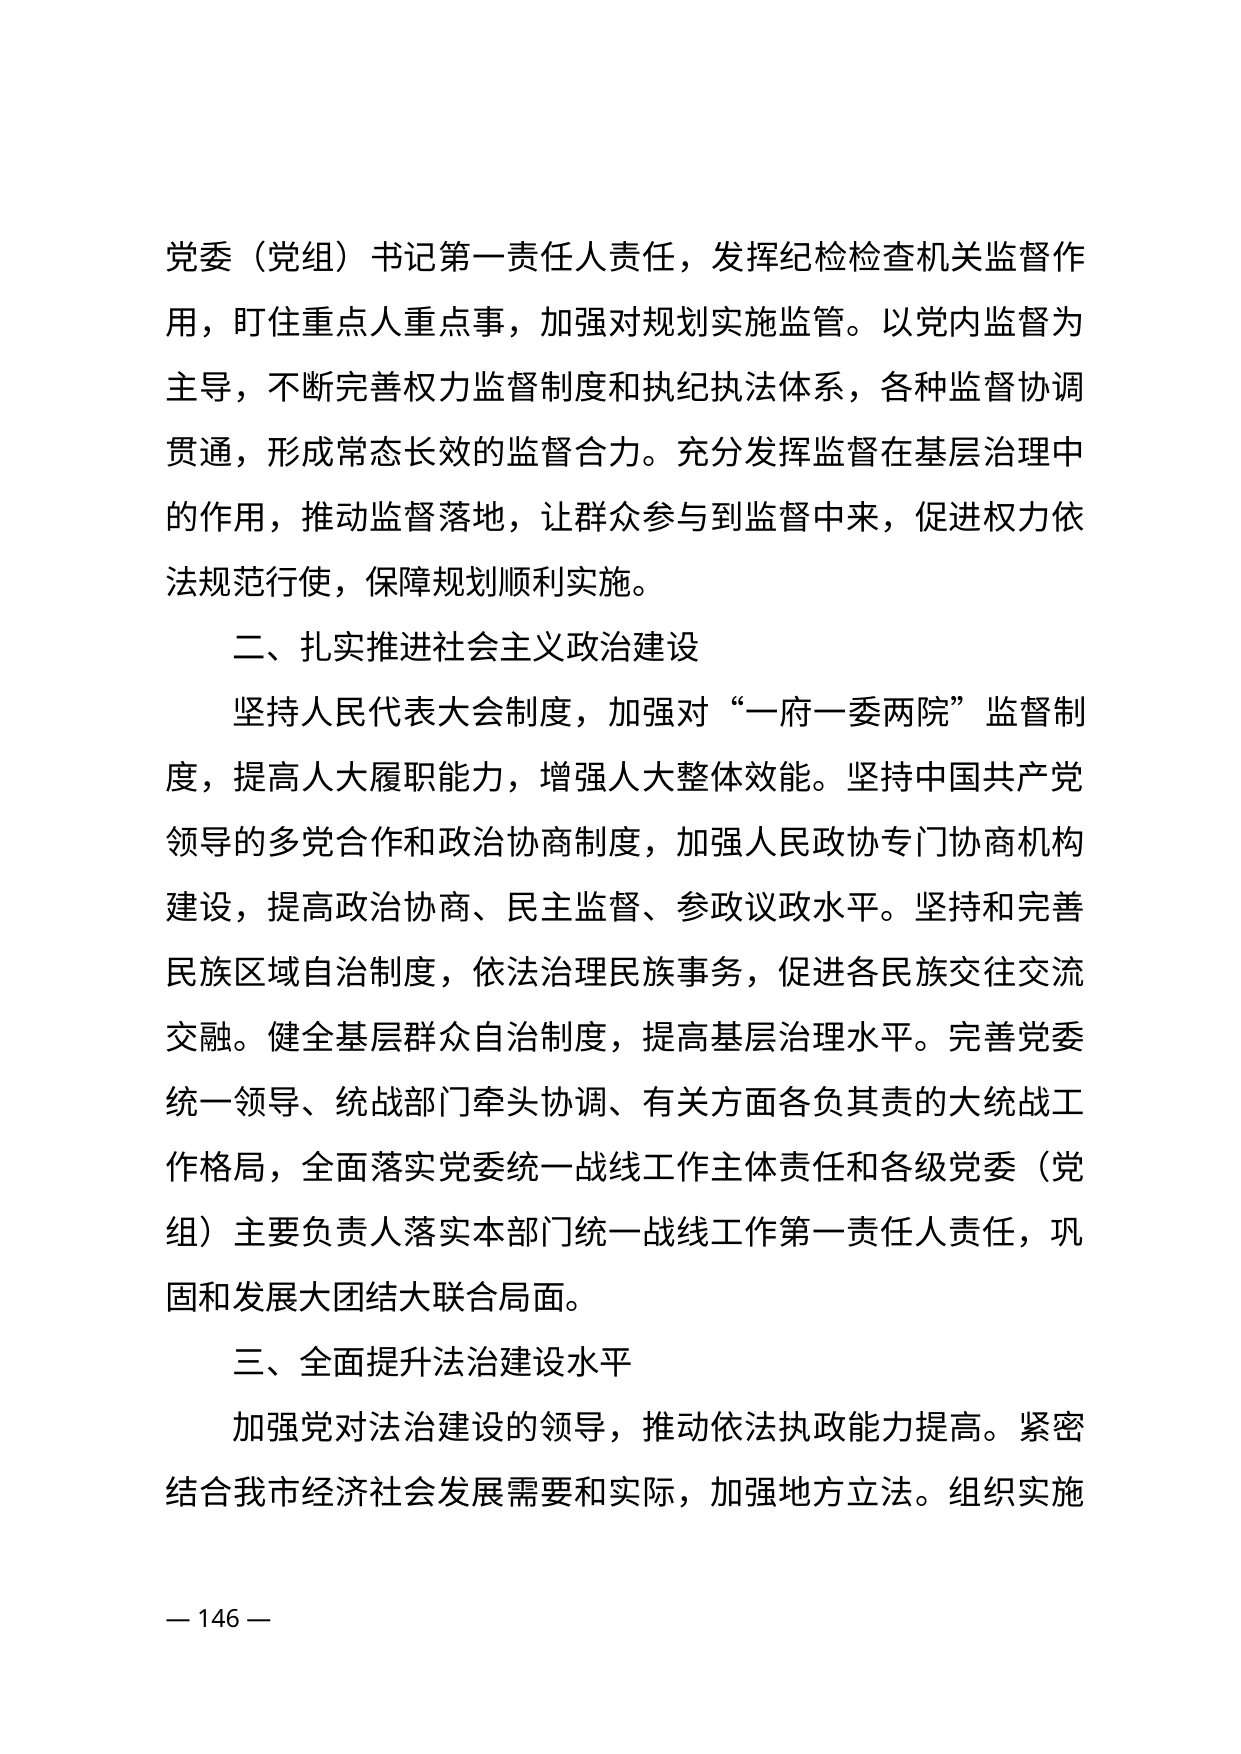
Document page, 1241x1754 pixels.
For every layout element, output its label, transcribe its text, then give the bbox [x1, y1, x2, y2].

text 三、全面提升法治建设水平 [165, 1327, 1087, 1392]
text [165, 1392, 1087, 1522]
text 坚持人民代表大会制度，加强对“一府一委两院”监督制度，提高人大履职能力，增强人大整体效能。坚持中国共产党领导的多党合作和政治协商制度，加强人民政协专门协商机构建设，提高政治协商、民主监督、参政议政水平。坚持和完善民族区域自治制度，依法治理民族事务，促进各民族交往交流交融。健全基层群众自治制度，提高基层治理水平。完善党委统一领导、统战部门牵头协调、有关方面各负其责的大统战工作格局，全面落实党委统一战线工作主体责任和各级党委（党组）主要负责人落实本部门统一战线工作第一责任人责任，巩固和发展大团结大联合局面。 [165, 677, 1087, 1327]
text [165, 222, 1087, 612]
text 二、扎实推进社会主义政治建设 [165, 612, 1087, 677]
